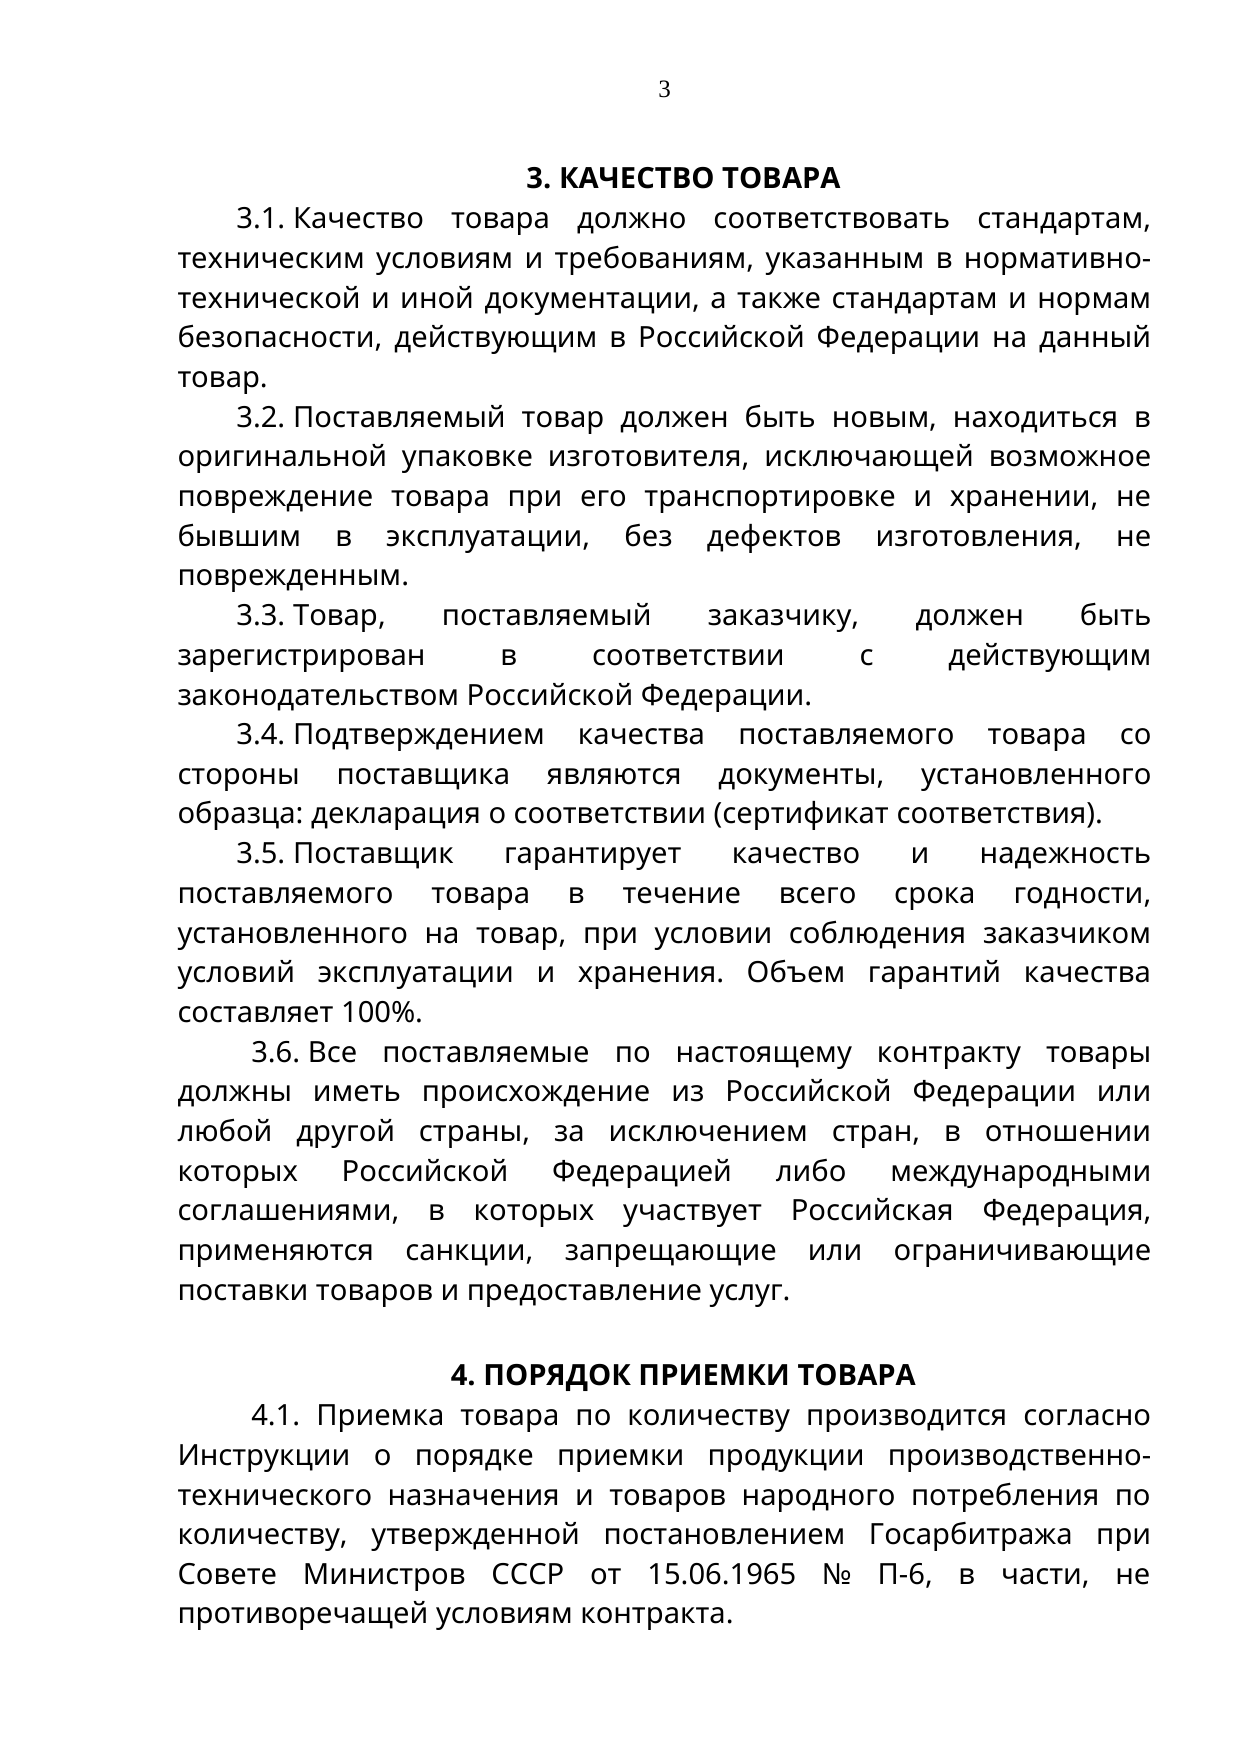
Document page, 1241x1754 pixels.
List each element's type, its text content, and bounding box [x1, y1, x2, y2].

list Поставляемый товар должен быть новым, находиться в оригинальной упаковке изготовителя, исключающей возможное повреждение товара при его транспортировке и хранении, не бывшим в эксплуатации, без дефектов изготовления, не поврежденным. [177, 396, 1152, 594]
text 4.1. Приемка товара по количеству производится согласно Инструкции о порядке приемки продукции производственно-технического назначения и товаров народного потребления по количеству, утвержденной постановлением Госарбитража при Совете Министров СССР от 15.06.1965 № П-6, в части, не противоречащей условиям контракта. [177, 1394, 1152, 1632]
list Все поставляемые по настоящему контракту товары должны иметь происхождение из Российской Федерации или любой другой страны, за исключением стран, в отношении которых Российской Федерацией либо международными соглашениями, в которых участвует Российская Федерация, применяются санкции, запрещающие или ограничивающие поставки товаров и предоставление услуг. [177, 1031, 1152, 1309]
list ПОРЯДОК ПРИЕМКИ ТОВАРА [215, 1355, 1152, 1394]
list Качество товара должно соответствовать стандартам, техническим условиям и требованиям, указанным в нормативно-технической и иной документации, а также стандартам и нормам безопасности, действующим в Российской Федерации на данный товар. [177, 197, 1152, 396]
list КАЧЕСТВО ТОВАРА [215, 158, 1152, 197]
list Подтверждением качества поставляемого товара со стороны поставщика являются документы, установленного образца: декларация о соответствии (сертификат соответствия). [177, 713, 1152, 832]
list Поставщик гарантирует качество и надежность поставляемого товара в течение всего срока годности, установленного на товар, при условии соблюдения заказчиком условий эксплуатации и хранения. Объем гарантий качества составляет 100%. [177, 832, 1152, 1031]
list Товар, поставляемый заказчику, должен быть зарегистрирован в соответствии с действующим законодательством Российской Федерации. [177, 594, 1152, 713]
